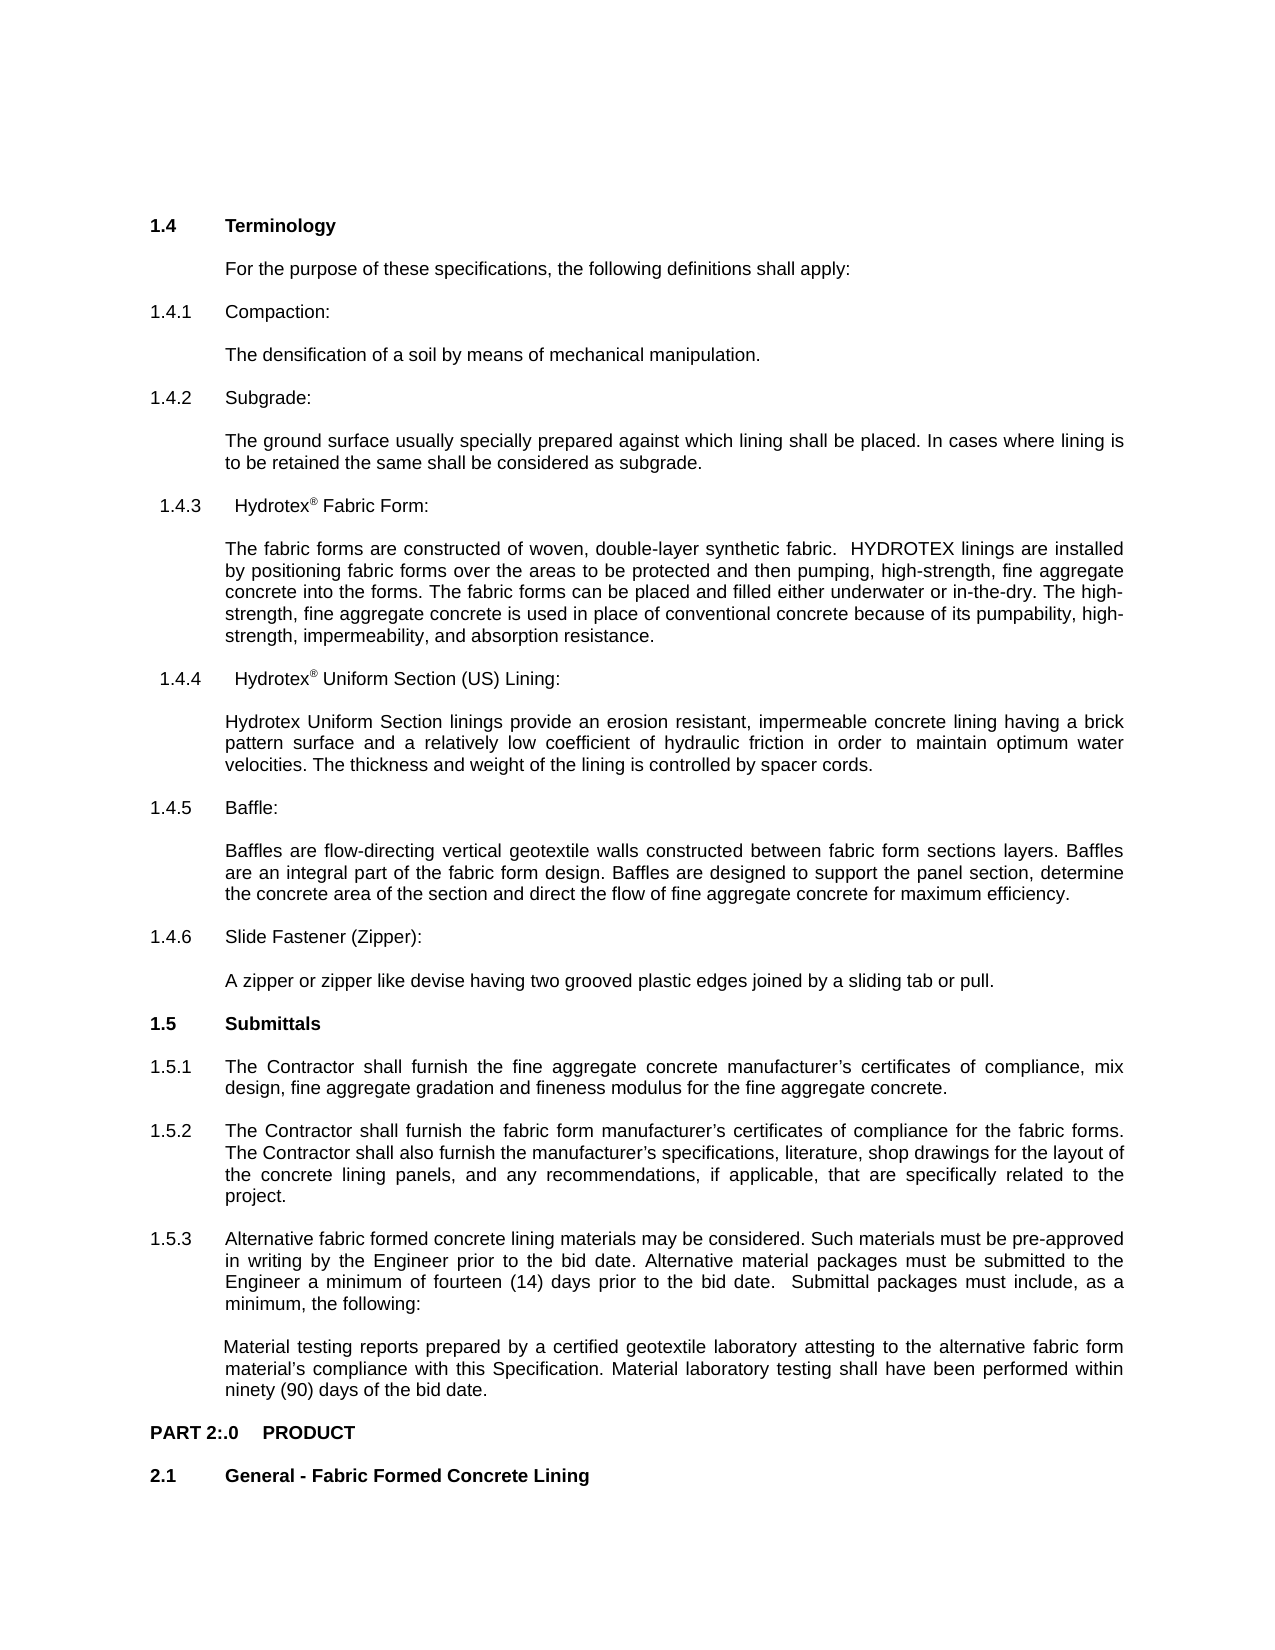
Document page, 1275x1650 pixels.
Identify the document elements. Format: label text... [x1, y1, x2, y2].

list Hydrotex® Fabric Form: [159, 495, 1125, 517]
text 1.4 Terminology [150, 215, 1125, 236]
text 1.4.6 Slide Fastener (Zipper): [150, 926, 1125, 948]
text Material testing reports prepared by a certified geotextile laboratory attesting to the alternative fabric form material’s compliance with this Specification. Material laboratory testing shall have been performed within ninety (90) days of the bid date. [223, 1336, 1125, 1401]
text 1.5.1 The Contractor shall furnish the fine aggregate concrete manufacturer’s certificates of compliance, mix design, fine aggregate gradation and fineness modulus for the fine aggregate concrete. [150, 1056, 1125, 1099]
list Subgrade: [150, 387, 1125, 409]
list Hydrotex® Uniform Section (US) Lining: [159, 667, 1125, 689]
text 2.1 General - Fabric Formed Concrete Lining [150, 1465, 1125, 1487]
text 1.5.2 The Contractor shall furnish the fabric form manufacturer’s certificates of compliance for the fabric forms. The Contractor shall also furnish the manufacturer’s specifications, literature, shop drawings for the layout of the concrete lining panels, and any recommendations, if applicable, that are specifically related to the project. [150, 1120, 1125, 1207]
text The fabric forms are constructed of woven, double-layer synthetic fabric. HYDROTEX linings are installed by positioning fabric forms over the areas to be protected and then pumping, high-strength, fine aggregate concrete into the forms. The fabric forms can be placed and filled either underwater or in-the-dry. The high-strength, fine aggregate concrete is used in place of conventional concrete because of its pumpability, high-strength, impermeability, and absorption resistance. [225, 538, 1125, 646]
subtitle Submittals [150, 1012, 1125, 1034]
text A zipper or zipper like devise having two grooved plastic edges joined by a sliding tab or pull. [225, 969, 1125, 991]
text Hydrotex Uniform Section linings provide an erosion resistant, impermeable concrete lining having a brick pattern surface and a relatively low coefficient of hydraulic friction in order to maintain optimum water velocities. The thickness and weight of the lining is controlled by spacer cords. [225, 711, 1125, 775]
text 1.5.3 Alternative fabric formed concrete lining materials may be considered. Such materials must be pre-approved in writing by the Engineer prior to the bid date. Alternative material packages must be submitted to the Engineer a minimum of fourteen (14) days prior to the bid date. Submittal packages must include, as a minimum, the following: [150, 1228, 1125, 1314]
text The ground surface usually specially prepared against which lining shall be placed. In cases where lining is to be retained the same shall be considered as subgrade. [225, 430, 1125, 473]
text 1.4.5 Baffle: [150, 797, 1125, 818]
text The densification of a soil by means of mechanical manipulation. [225, 344, 1125, 366]
text 1.4.1 Compaction: [150, 301, 1125, 322]
text Baffles are flow-directing vertical geotextile walls constructed between fabric form sections layers. Baffles are an integral part of the fabric form design. Baffles are designed to support the panel section, determine the concrete area of the section and direct the flow of fine aggregate concrete for maximum efficiency. [225, 840, 1125, 905]
text PART 2:.0 product [150, 1422, 1125, 1444]
text For the purpose of these specifications, the following definitions shall apply: [225, 258, 1125, 279]
